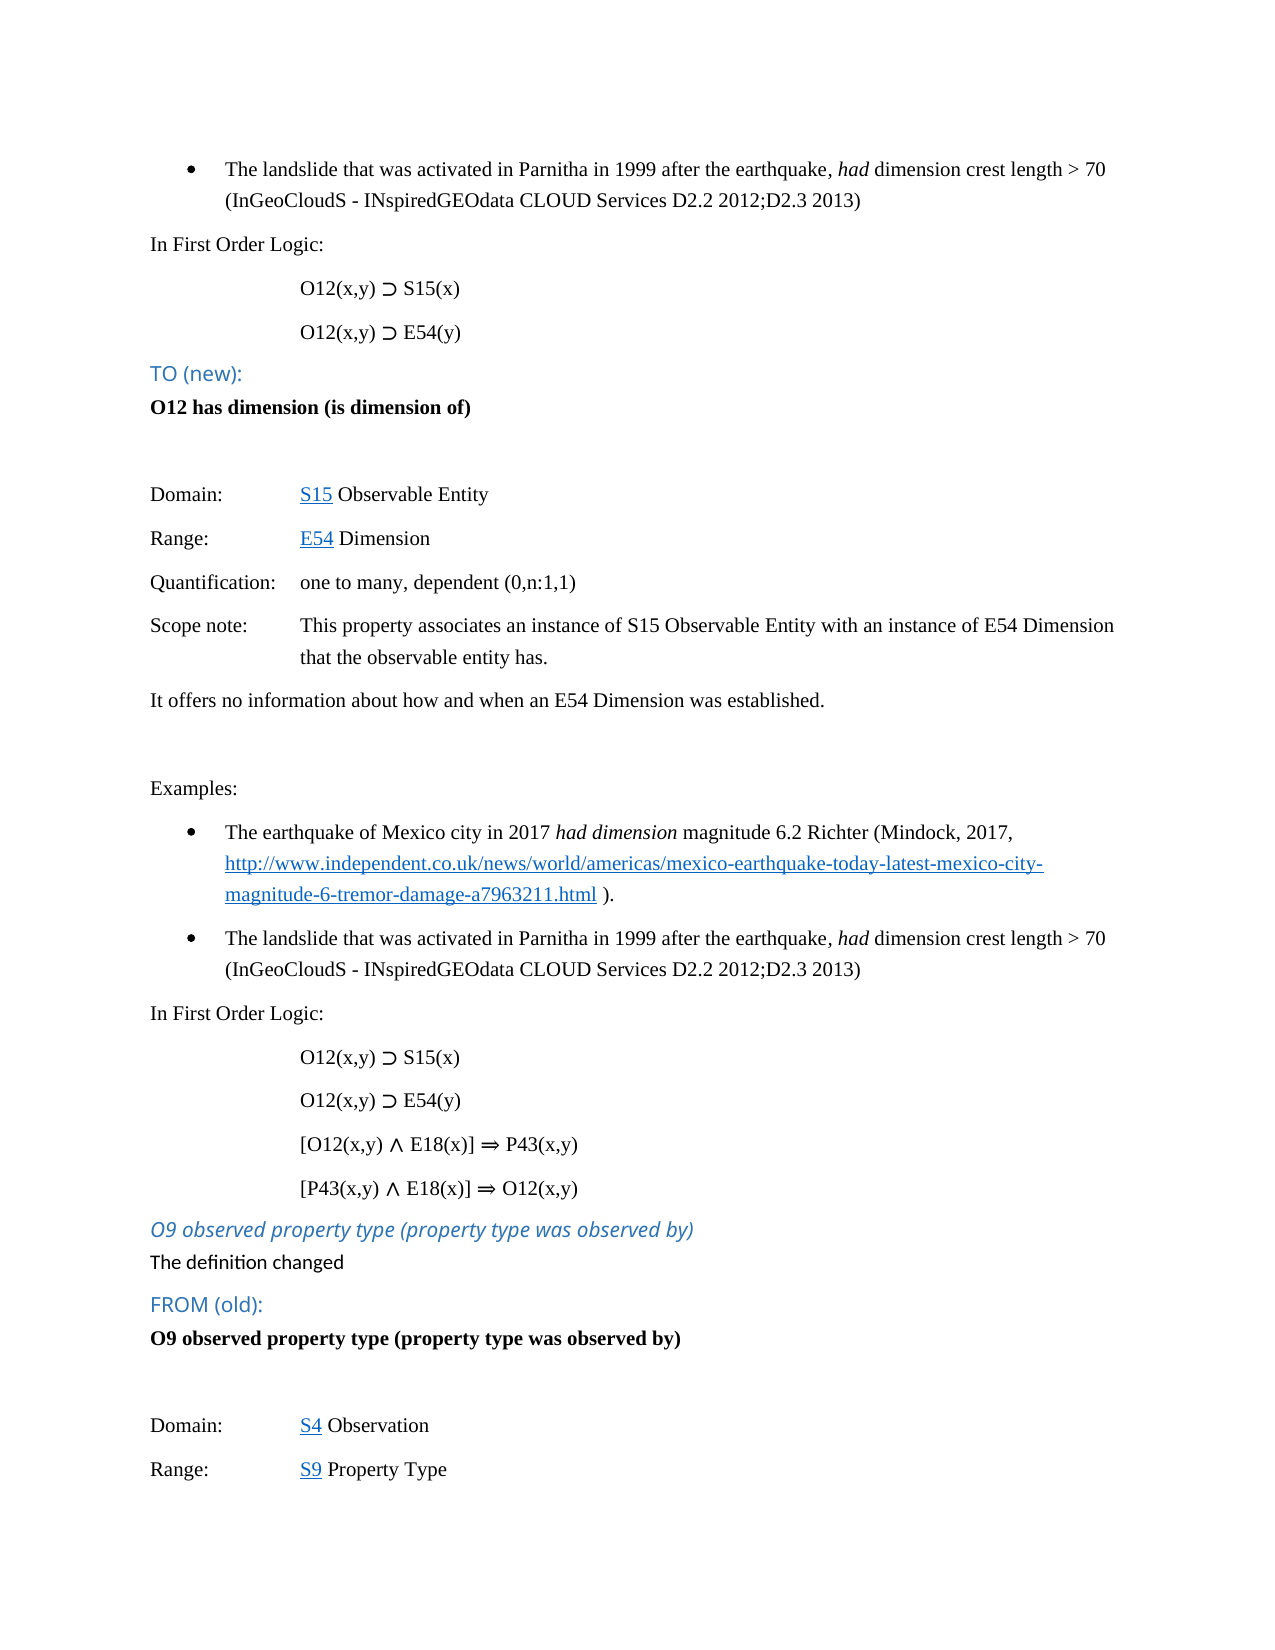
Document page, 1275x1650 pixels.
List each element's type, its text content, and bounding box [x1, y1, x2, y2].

text Quantification: one to many, dependent (0,n:1,1) [150, 562, 1125, 594]
text O12(x,y) ⊃ E54(y) [150, 1081, 1125, 1112]
text Range: S9 Property Type [150, 1450, 1125, 1481]
text In First Order Logic: [150, 994, 1125, 1025]
text Scope note: This property associates an instance of S15 Observable Entity with an instance of E54 Dimension that the observable entity has. [150, 606, 1125, 669]
text Examples: [150, 769, 1125, 800]
text Domain: S4 Observation [150, 1406, 1125, 1437]
text In First Order Logic: [150, 225, 1125, 256]
text Domain: S15 Observable Entity [150, 475, 1125, 506]
text The definition changed [150, 1244, 1125, 1275]
text Range: E54 Dimension [150, 519, 1125, 550]
list The landslide that was activated in Parnitha in 1999 after the earthquake, had dimension crest length > 70 (InGeoCloudS - INspiredGEOdata CLOUD Services D2.2 2012;D2.3 2013) [187, 150, 1125, 212]
text [P43(x,y) ∧ E18(x)] ⇒ O12(x,y) [300, 1169, 1125, 1200]
text O12(x,y) ⊃ E54(y) [150, 312, 1125, 344]
text It offers no information about how and when an E54 Dimension was established. [150, 681, 1125, 712]
text O12 has dimension (is dimension of) [150, 387, 1125, 419]
subtitle O9 observed property type (property type was observed by) [150, 1212, 1125, 1244]
text O12(x,y) ⊃ S15(x) [150, 1037, 1125, 1069]
subtitle FROM (old): [150, 1287, 1125, 1319]
subtitle TO (new): [150, 356, 1125, 387]
list The landslide that was activated in Parnitha in 1999 after the earthquake, had dimension crest length > 70 (InGeoCloudS - INspiredGEOdata CLOUD Services D2.2 2012;D2.3 2013) [187, 919, 1125, 981]
text O9 observed property type (property type was observed by) [150, 1319, 1125, 1350]
text O12(x,y) ⊃ S15(x) [150, 269, 1125, 300]
text [O12(x,y) ∧ E18(x)] ⇒ P43(x,y) [300, 1125, 1125, 1156]
list The earthquake of Mexico city in 2017 had dimension magnitude 6.2 Richter (Mindock, 2017, http://www.independent.co.uk/news/world/americas/mexico-earthquake-today-latest-mexico-city-magnitude-6-tremor-damage-a7963211.html ). [187, 812, 1125, 906]
